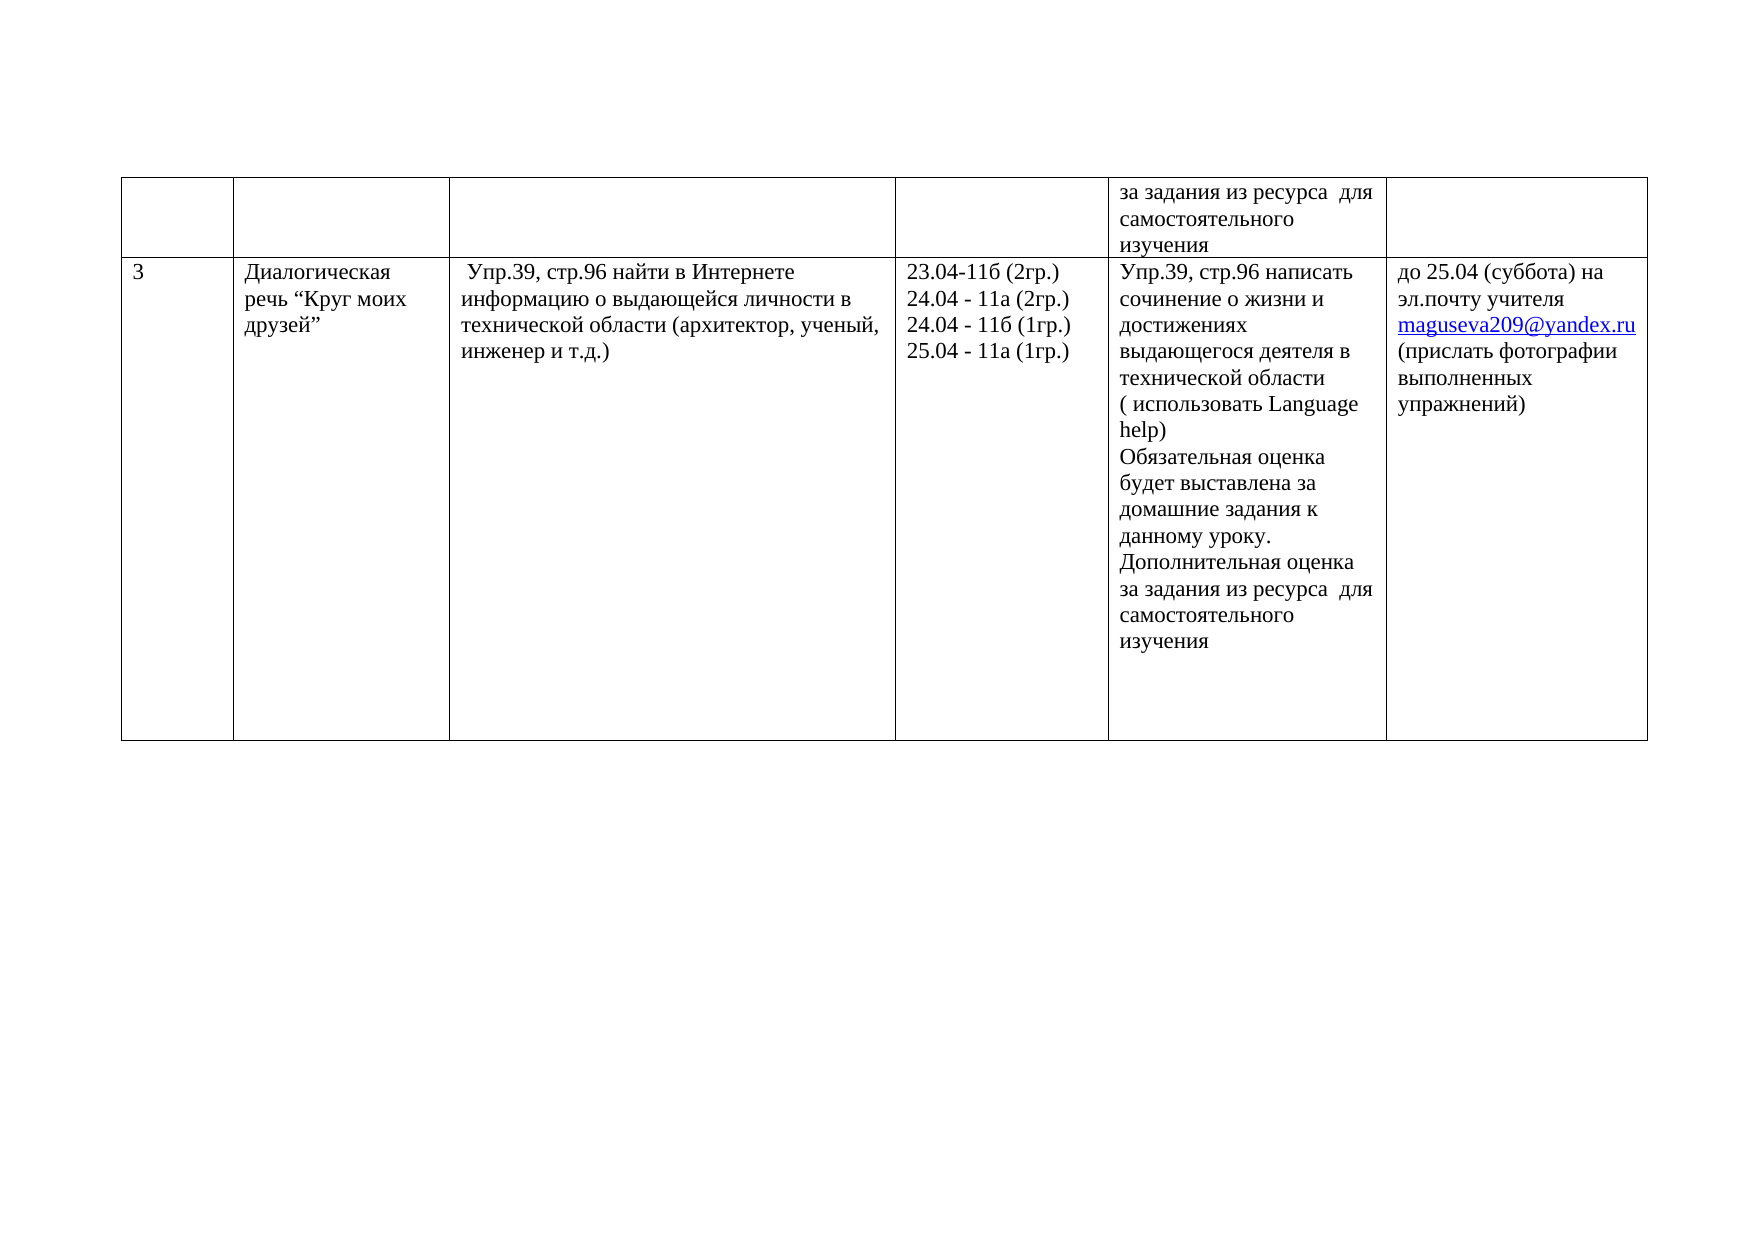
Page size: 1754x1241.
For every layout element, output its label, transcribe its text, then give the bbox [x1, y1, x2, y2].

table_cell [234, 178, 449, 257]
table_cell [896, 178, 1108, 257]
table_cell Упр.39, стр.96 найти в Интернете информацию о выдающейся личности в технической области (архитектор, ученый, инженер и т.д.) [450, 258, 895, 740]
table_cell Диалогическая речь “Круг моих друзей” [234, 258, 449, 740]
table_cell до 25.04 (суббота) на эл.почту учителя maguseva209@yandex.ru (прислать фотографии выполненных упражнений) [1387, 258, 1647, 740]
table_cell 2 [122, 178, 233, 257]
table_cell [450, 178, 895, 257]
table_cell 23.04-11б (2гр.) 24.04 - 11а (2гр.) 24.04 - 11б (1гр.) 25.04 - 11а (1гр.) [896, 258, 1108, 740]
table_cell 3 [122, 258, 233, 740]
table_cell Упр.39, стр.96 написать сочинение о жизни и достижениях выдающегося деятеля в технической области ( использовать Language help) Обязательная оценка будет выставлена за домашние задания к данному уроку. Дополнительная оценка за задания из ресурса для самостоятельного изучения [1109, 258, 1386, 740]
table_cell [1387, 178, 1647, 257]
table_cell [1109, 178, 1386, 257]
